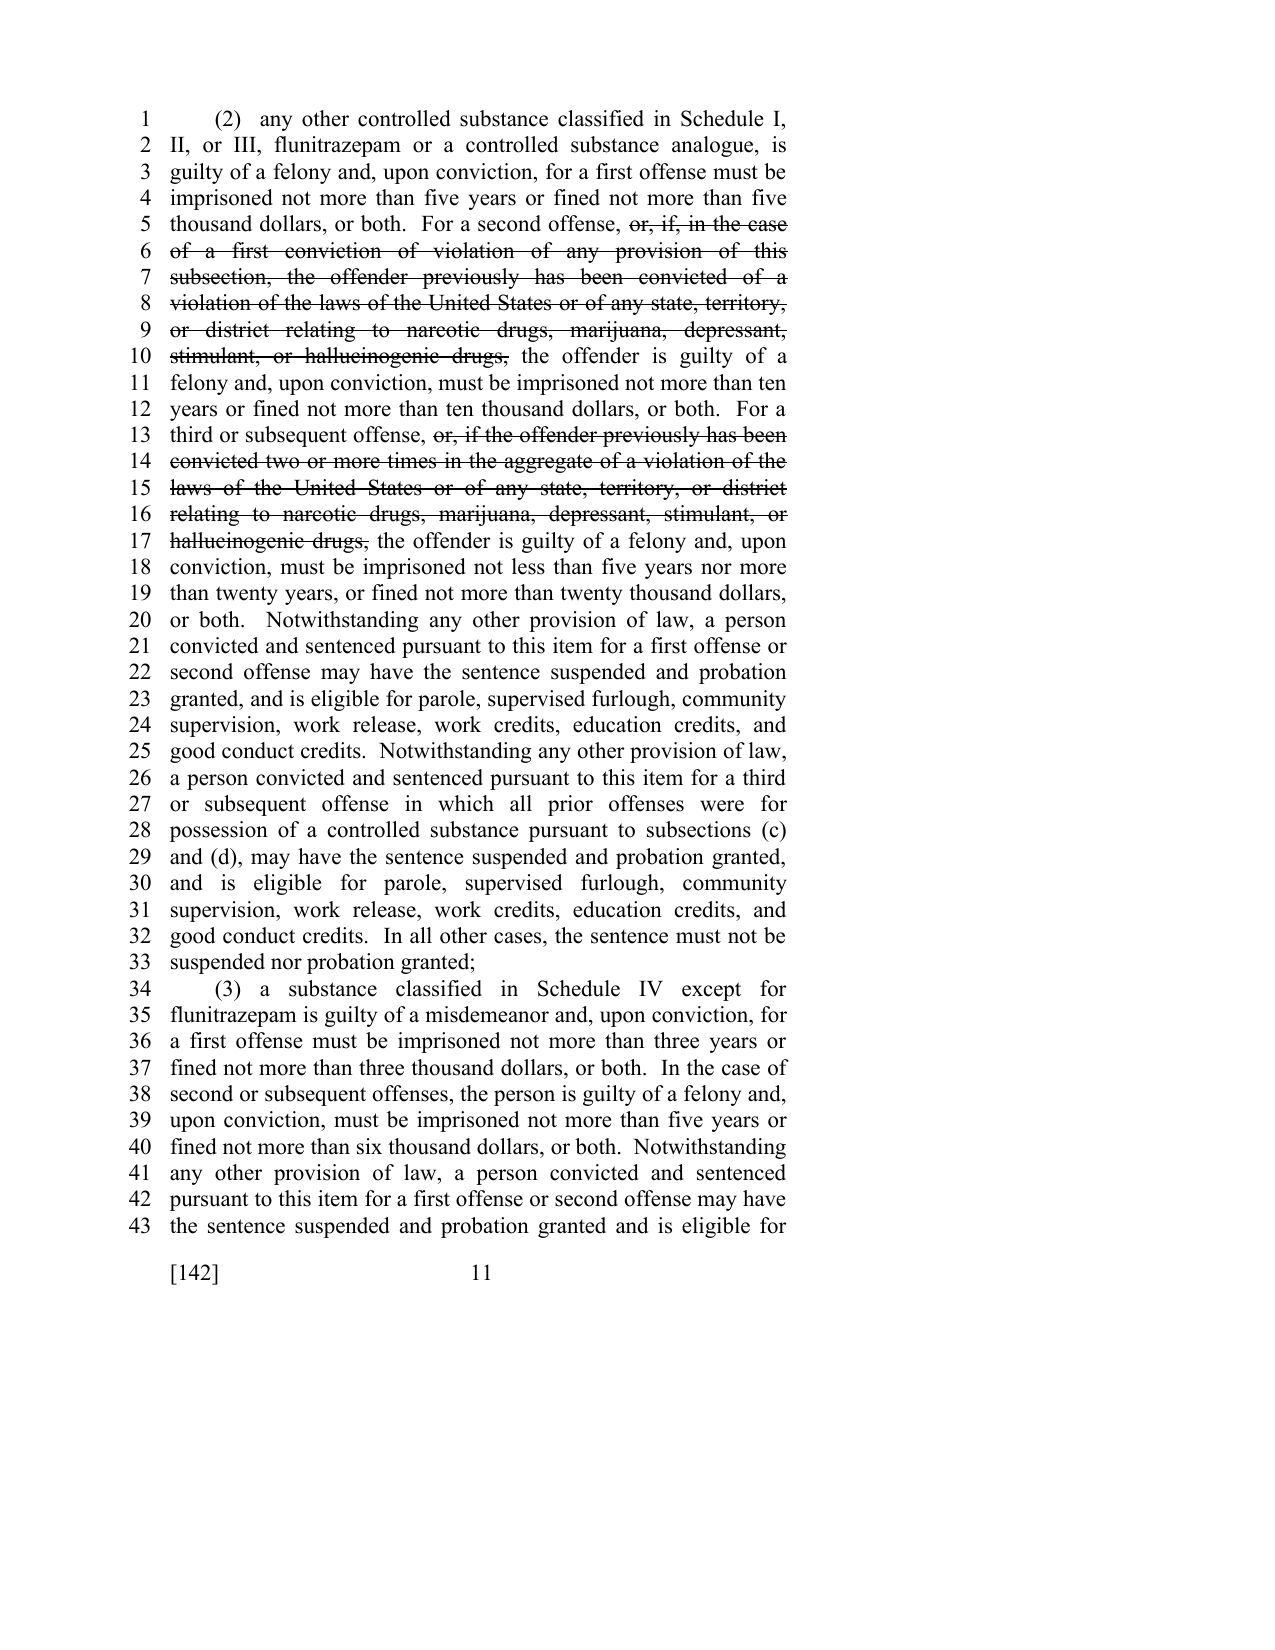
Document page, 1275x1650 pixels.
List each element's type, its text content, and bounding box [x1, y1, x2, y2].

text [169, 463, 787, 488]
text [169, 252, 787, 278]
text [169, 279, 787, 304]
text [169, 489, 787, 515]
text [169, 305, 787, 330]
text (2) any other controlled substance classified in Schedule I, II, or III, flunitrazepam or a controlled substance analogue, is guilty of a felony and, upon conviction, for a first offense must be imprisoned not more than five years or fined not more than five thousand dollars, or both. For a second offense, or, if, in the case of a first conviction of violation of any provision of this subsection, the offender previously has been convicted of a violation of the laws of the United States or of any state, territory, or district relating to narcotic drugs, marijuana, depressant, stimulant, or hallucinogenic drugs, the offender is guilty of a felony and, upon conviction, must be imprisoned not more than ten years or fined not more than ten thousand dollars, or both. For a third or subsequent offense, or, if the offender previously has been convicted two or more times in the aggregate of a violation of the laws of the United States or of any state, territory, or district relating to narcotic drugs, marijuana, depressant, stimulant, or hallucinogenic drugs, the offender is guilty of a felony and, upon conviction, must be imprisoned not less than five years nor more than twenty years, or fined not more than twenty thousand dollars, or both. Notwithstanding any other provision of law, a person convicted and sentenced pursuant to this item for a first offense or second offense may have the sentence suspended and probation granted, and is eligible for parole, supervised furlough, community supervision, work release, work credits, education credits, and good conduct credits. Notwithstanding any other provision of law, a person convicted and sentenced pursuant to this item for a third or subsequent offense in which all prior offenses were for possession of a controlled substance pursuant to subsections (c) and (d), may have the sentence suspended and probation granted, and is eligible for parole, supervised furlough, community supervision, work release, work credits, education credits, and good conduct credits. In all other cases, the sentence must not be suspended nor probation granted; [169, 516, 787, 975]
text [169, 975, 787, 1238]
